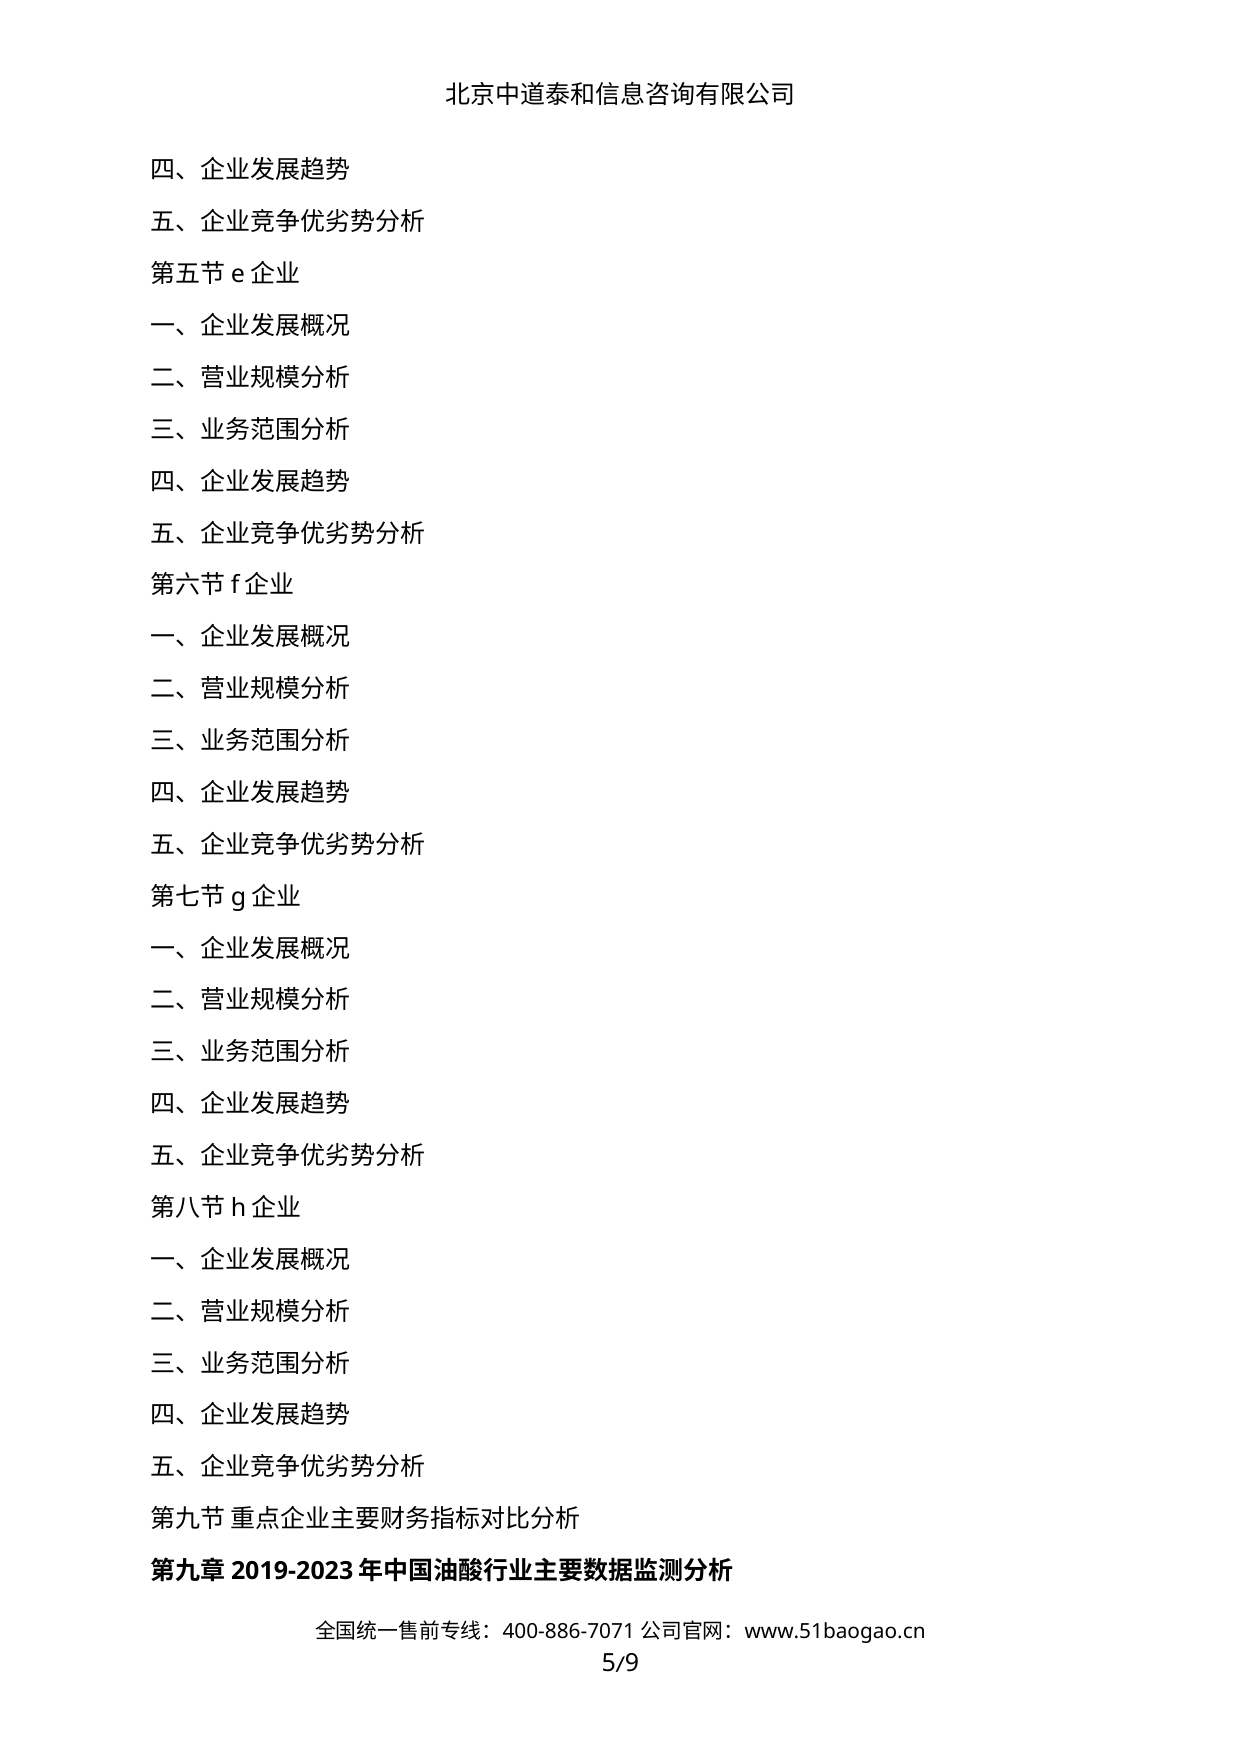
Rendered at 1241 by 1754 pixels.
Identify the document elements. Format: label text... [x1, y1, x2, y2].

text 第七节 g企业 [150, 876, 1090, 912]
text 三、业务范围分析 [150, 1343, 1090, 1379]
text 四、企业发展趋势 [150, 461, 1090, 497]
text 三、业务范围分析 [150, 409, 1090, 446]
text 二、营业规模分析 [150, 980, 1090, 1016]
text 三、业务范围分析 [150, 1032, 1090, 1068]
text 一、企业发展概况 [150, 928, 1090, 964]
text 第八节 h企业 [150, 1187, 1090, 1224]
text 四、企业发展趋势 [150, 1084, 1090, 1120]
text 五、企业竞争优劣势分析 [150, 1447, 1090, 1483]
text 第九节 重点企业主要财务指标对比分析 [150, 1499, 1090, 1535]
text 一、企业发展概况 [150, 306, 1090, 342]
text 五、企业竞争优劣势分析 [150, 1136, 1090, 1172]
text 一、企业发展概况 [150, 1239, 1090, 1276]
text 第五节 e企业 [150, 254, 1090, 290]
text 二、营业规模分析 [150, 1291, 1090, 1327]
text 四、企业发展趋势 [150, 772, 1090, 809]
text 一、企业发展概况 [150, 617, 1090, 653]
text 四、企业发展趋势 [150, 1395, 1090, 1431]
text 二、营业规模分析 [150, 669, 1090, 705]
text 第六节 f企业 [150, 565, 1090, 601]
text 五、企业竞争优劣势分析 [150, 824, 1090, 861]
text 二、营业规模分析 [150, 357, 1090, 394]
text 五、企业竞争优劣势分析 [150, 513, 1090, 549]
text 四、企业发展趋势 [150, 150, 1090, 186]
text 第九章 2019-2023年中国油酸行业主要数据监测分析 [150, 1551, 1090, 1587]
text 三、业务范围分析 [150, 721, 1090, 757]
text 五、企业竞争优劣势分析 [150, 202, 1090, 238]
